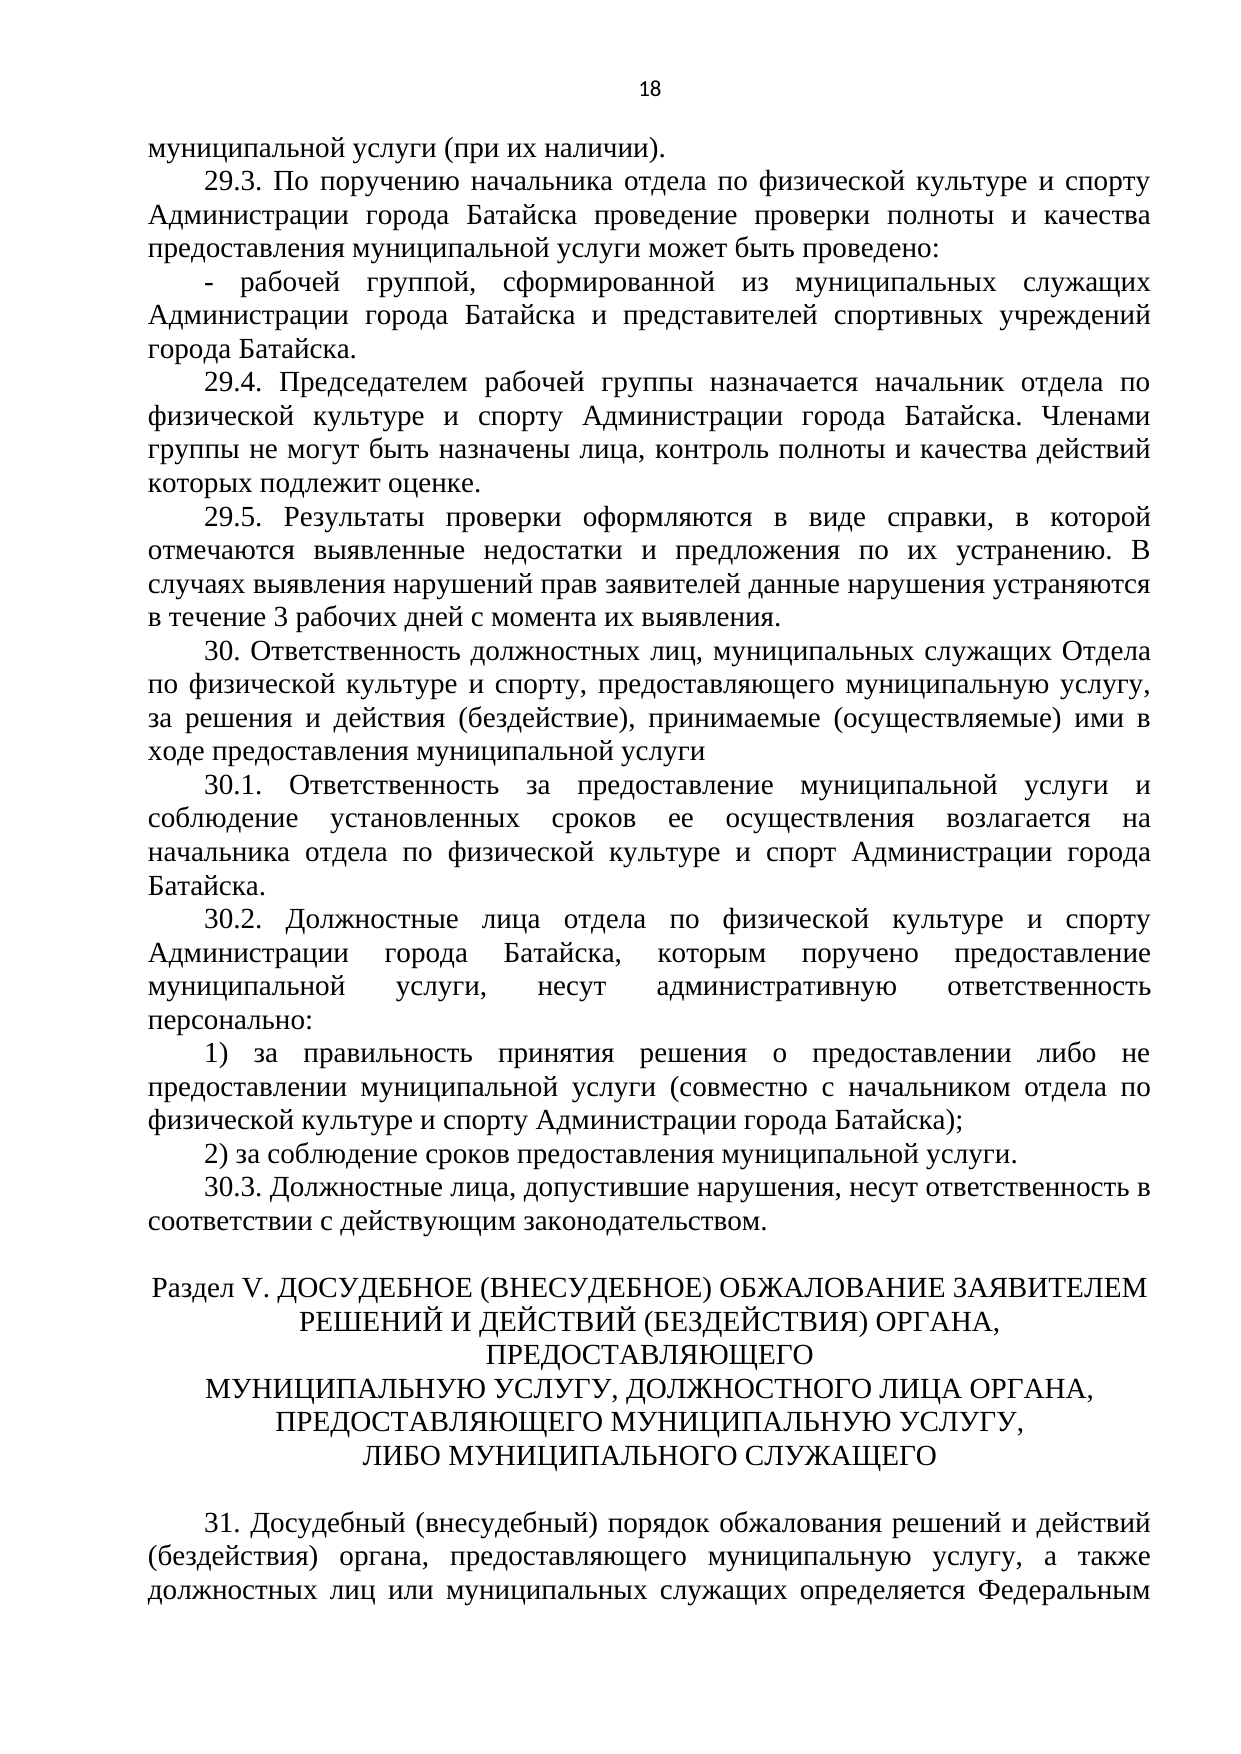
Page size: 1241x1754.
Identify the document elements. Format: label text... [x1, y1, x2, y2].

text ЛИБО МУНИЦИПАЛЬНОГО СЛУЖАЩЕГО [148, 1438, 1152, 1471]
text 30.1. Ответственность за предоставление муниципальной услуги и соблюдение установленных сроков ее осуществления возлагается на начальника отдела по физической культуре и спорт Администрации города Батайска. [148, 767, 1152, 901]
text 2) за соблюдение сроков предоставления муниципальной услуги. [148, 1136, 1152, 1169]
text МУНИЦИПАЛЬНУЮ УСЛУГУ, ДОЛЖНОСТНОГО ЛИЦА ОРГАНА, [148, 1371, 1152, 1404]
text 29.4. Председателем рабочей группы назначается начальник отдела по физической культуре и спорту Администрации города Батайска. Членами группы не могут быть назначены лица, контроль полноты и качества действий которых подлежит оценке. [148, 364, 1152, 499]
text - рабочей группой, сформированной из муниципальных служащих Администрации города Батайска и представителей спортивных учреждений города Батайска. [148, 264, 1152, 364]
text 1) за правильность принятия решения о предоставлении либо не предоставлении муниципальной услуги (совместно с начальником отдела по физической культуре и спорту Администрации города Батайска); [148, 1035, 1152, 1136]
text 30.3. Должностные лица, допустившие нарушения, несут ответственность в соответствии с действующим законодательством. [148, 1169, 1152, 1237]
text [148, 130, 1152, 163]
text 29.3. По поручению начальника отдела по физической культуре и спорту Администрации города Батайска проведение проверки полноты и качества предоставления муниципальной услуги может быть проведено: [148, 163, 1152, 264]
text ПРЕДОСТАВЛЯЮЩЕГО МУНИЦИПАЛЬНУЮ УСЛУГУ, [148, 1404, 1152, 1438]
text 29.5. Результаты проверки оформляются в виде справки, в которой отмечаются выявленные недостатки и предложения по их устранению. В случаях выявления нарушений прав заявителей данные нарушения устраняются в течение 3 рабочих дней с момента их выявления. [148, 499, 1152, 633]
text 30.2. Должностные лица отдела по физической культуре и спорту Администрации города Батайска, которым поручено предоставление муниципальной услуги, несут административную ответственность персонально: [148, 901, 1152, 1035]
text 30. Ответственность должностных лиц, муниципальных служащих Отдела по физической культуре и спорту, предоставляющего муниципальную услугу, за решения и действия (бездействие), принимаемые (осуществляемые) ими в ходе предоставления муниципальной услуги [148, 633, 1152, 767]
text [148, 1505, 1152, 1606]
text РЕШЕНИЙ И ДЕЙСТВИЙ (БЕЗДЕЙСТВИЯ) ОРГАНА, ПРЕДОСТАВЛЯЮЩЕГО [148, 1304, 1152, 1371]
text Раздел V. ДОСУДЕБНОЕ (ВНЕСУДЕБНОЕ) ОБЖАЛОВАНИЕ ЗАЯВИТЕЛЕМ [148, 1270, 1152, 1304]
